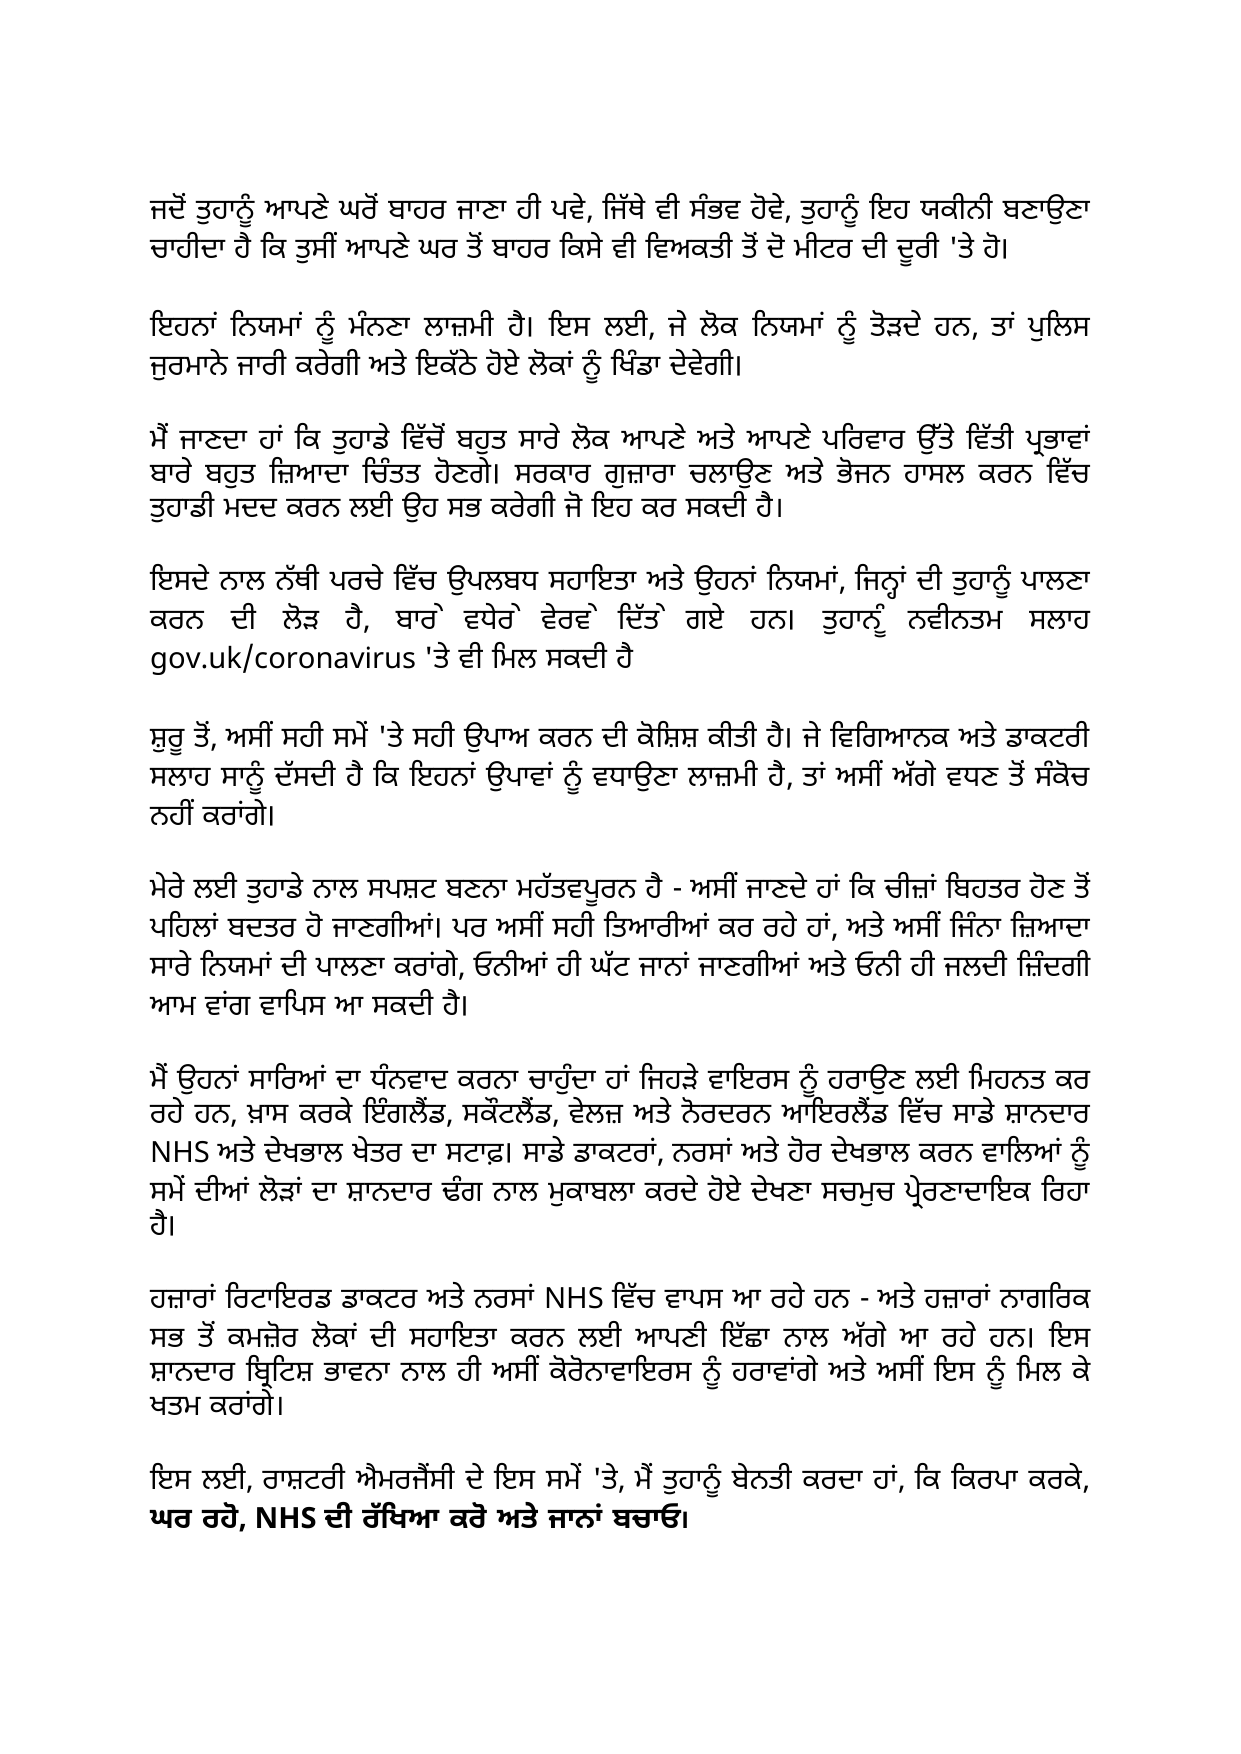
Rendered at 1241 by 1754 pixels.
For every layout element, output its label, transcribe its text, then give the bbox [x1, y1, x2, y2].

text ਇਸ ਲਈ, ਰਾਸ਼ਟਰੀ ਐਮਰਜੈਂਸੀ ਦੇ ਇਸ ਸਮੇਂ 'ਤੇ, ਮੈਂ ਤੁਹਾਨੂੰ ਬੇਨਤੀ ਕਰਦਾ ਹਾਂ, ਕਿ ਕਿਰਪਾ ਕਰਕੇ, ਘਰ ਰਹੋ, NHS ਦੀ ਰੱਖਿਆ ਕਰੋ ਅਤੇ ਜਾਨਾਂ ਬਚਾਓ। [150, 1462, 1090, 1540]
text ਹਜ਼ਾਰਾਂ ਰਿਟਾਇਰਡ ਡਾਕਟਰ ਅਤੇ ਨਰਸਾਂ NHS ਵਿੱਚ ਵਾਪਸ ਆ ਰਹੇ ਹਨ - ਅਤੇ ਹਜ਼ਾਰਾਂ ਨਾਗਰਿਕ ਸਭ ਤੋਂ ਕਮਜ਼ੋਰ ਲੋਕਾਂ ਦੀ ਸਹਾਇਤਾ ਕਰਨ ਲਈ ਆਪਣੀ ਇੱਛਾ ਨਾਲ ਅੱਗੇ ਆ ਰਹੇ ਹਨ। ਇਸ ਸ਼ਾਨਦਾਰ ਬ੍ਰਿਟਿਸ਼ ਭਾਵਨਾ ਨਾਲ ਹੀ ਅਸੀਂ ਕੋਰੋਨਾਵਾਇਰਸ ਨੂੰ ਹਰਾਵਾਂਗੇ ਅਤੇ ਅਸੀਂ ਇਸ ਨੂੰ ਮਿਲ ਕੇ ਖਤਮ ਕਰਾਂਗੇ। [150, 1282, 1090, 1423]
text ਮੈਂ ਜਾਣਦਾ ਹਾਂ ਕਿ ਤੁਹਾਡੇ ਵਿੱਚੋਂ ਬਹੁਤ ਸਾਰੇ ਲੋਕ ਆਪਣੇ ਅਤੇ ਆਪਣੇ ਪਰਿਵਾਰ ਉੱਤੇ ਵਿੱਤੀ ਪ੍ਰਭਾਵਾਂ ਬਾਰੇ ਬਹੁਤ ਜ਼ਿਆਦਾ ਚਿੰਤਤ ਹੋਣਗੇ। ਸਰਕਾਰ ਗੁਜ਼ਾਰਾ ਚਲਾਉਣ ਅਤੇ ਭੋਜਨ ਹਾਸਲ ਕਰਨ ਵਿੱਚ ਤੁਹਾਡੀ ਮਦਦ ਕਰਨ ਲਈ ਉਹ ਸਭ ਕਰੇਗੀ ਜੋ ਇਹ ਕਰ ਸਕਦੀ ਹੈ। [150, 422, 1090, 524]
text ਇਸਦੇ ਨਾਲ ਨੱਥੀ ਪਰਚੇ ਵਿੱਚ ਉਪਲਬਧ ਸਹਾਇਤਾ ਅਤੇ ਉਹਨਾਂ ਨਿਯਮਾਂ, ਜਿਨ੍ਹਾਂ ਦੀ ਤੁਹਾਨੂੰ ਪਾਲਣਾ ਕਰਨ ਦੀ ਲੋੜ ਹੈ, ਬਾਰੇ ਵਧੇਰੇ ਵੇਰਵੇ ਦਿੱਤੇ ਗਏ ਹਨ। ਤੁਹਾਨੂੰ ਨਵੀਨਤਮ ਸਲਾਹ gov.uk/coronavirus 'ਤੇ ਵੀ ਮਿਲ ਸਕਦੀ ਹੈ [150, 564, 1090, 681]
text ਜਦੋਂ ਤੁਹਾਨੂੰ ਆਪਣੇ ਘਰੋਂ ਬਾਹਰ ਜਾਣਾ ਹੀ ਪਵੇ, ਜਿੱਥੇ ਵੀ ਸੰਭਵ ਹੋਵੇ, ਤੁਹਾਨੂੰ ਇਹ ਯਕੀਨੀ ਬਣਾਉਣਾ ਚਾਹੀਦਾ ਹੈ ਕਿ ਤੁਸੀਂ ਆਪਣੇ ਘਰ ਤੋਂ ਬਾਹਰ ਕਿਸੇ ਵੀ ਵਿਅਕਤੀ ਤੋਂ ਦੋ ਮੀਟਰ ਦੀ ਦੂਰੀ 'ਤੇ ਹੋ। [150, 192, 1090, 270]
text ਸ਼ੁਰੂ ਤੋਂ, ਅਸੀਂ ਸਹੀ ਸਮੇਂ 'ਤੇ ਸਹੀ ਉਪਾਅ ਕਰਨ ਦੀ ਕੋਸ਼ਿਸ਼ ਕੀਤੀ ਹੈ। ਜੇ ਵਿਗਿਆਨਕ ਅਤੇ ਡਾਕਟਰੀ ਸਲਾਹ ਸਾਨੂੰ ਦੱਸਦੀ ਹੈ ਕਿ ਇਹਨਾਂ ਉਪਾਵਾਂ ਨੂੰ ਵਧਾਉਣਾ ਲਾਜ਼ਮੀ ਹੈ, ਤਾਂ ਅਸੀਂ ਅੱਗੇ ਵਧਣ ਤੋਂ ਸੰਕੋਚ ਨਹੀਂ ਕਰਾਂਗੇ। [150, 720, 1090, 832]
text ਮੇਰੇ ਲਈ ਤੁਹਾਡੇ ਨਾਲ ਸਪਸ਼ਟ ਬਣਨਾ ਮਹੱਤਵਪੂਰਨ ਹੈ - ਅਸੀਂ ਜਾਣਦੇ ਹਾਂ ਕਿ ਚੀਜ਼ਾਂ ਬਿਹਤਰ ਹੋਣ ਤੋਂ ਪਹਿਲਾਂ ਬਦਤਰ ਹੋ ਜਾਣਗੀਆਂ। ਪਰ ਅਸੀਂ ਸਹੀ ਤਿਆਰੀਆਂ ਕਰ ਰਹੇ ਹਾਂ, ਅਤੇ ਅਸੀਂ ਜਿੰਨਾ ਜ਼ਿਆਦਾ ਸਾਰੇ ਨਿਯਮਾਂ ਦੀ ਪਾਲਣਾ ਕਰਾਂਗੇ, ਓਨੀਆਂ ਹੀ ਘੱਟ ਜਾਨਾਂ ਜਾਣਗੀਆਂ ਅਤੇ ਓਨੀ ਹੀ ਜਲਦੀ ਜ਼ਿੰਦਗੀ ਆਮ ਵਾਂਗ ਵਾਪਿਸ ਆ ਸਕਦੀ ਹੈ। [150, 872, 1090, 1023]
text ਮੈਂ ਉਹਨਾਂ ਸਾਰਿਆਂ ਦਾ ਧੰਨਵਾਦ ਕਰਨਾ ਚਾਹੁੰਦਾ ਹਾਂ ਜਿਹੜੇ ਵਾਇਰਸ ਨੂੰ ਹਰਾਉਣ ਲਈ ਮਿਹਨਤ ਕਰ ਰਹੇ ਹਨ, ਖ਼ਾਸ ਕਰਕੇ ਇੰਗਲੈਂਡ, ਸਕੌਟਲੈਂਡ, ਵੇਲਜ਼ ਅਤੇ ਨੋਰਦਰਨ ਆਇਰਲੈਂਡ ਵਿੱਚ ਸਾਡੇ ਸ਼ਾਨਦਾਰ NHS ਅਤੇ ਦੇਖਭਾਲ ਖੇਤਰ ਦਾ ਸਟਾਫ਼। ਸਾਡੇ ਡਾਕਟਰਾਂ, ਨਰਸਾਂ ਅਤੇ ਹੋਰ ਦੇਖਭਾਲ ਕਰਨ ਵਾਲਿਆਂ ਨੂੰ ਸਮੇਂ ਦੀਆਂ ਲੋੜਾਂ ਦਾ ਸ਼ਾਨਦਾਰ ਢੰਗ ਨਾਲ ਮੁਕਾਬਲਾ ਕਰਦੇ ਹੋਏ ਦੇਖਣਾ ਸਚਮੁਚ ਪ੍ਰੇਰਣਾਦਾਇਕ ਰਿਹਾ ਹੈ। [150, 1062, 1090, 1242]
text ਇਹਨਾਂ ਨਿਯਮਾਂ ਨੂੰ ਮੰਨਣਾ ਲਾਜ਼ਮੀ ਹੈ। ਇਸ ਲਈ, ਜੇ ਲੋਕ ਨਿਯਮਾਂ ਨੂੰ ਤੋੜਦੇ ਹਨ, ਤਾਂ ਪੁਲਿਸ ਜੁਰਮਾਨੇ ਜਾਰੀ ਕਰੇਗੀ ਅਤੇ ਇਕੱਠੇ ਹੋਏ ਲੋਕਾਂ ਨੂੰ ਖਿੰਡਾ ਦੇਵੇਗੀ। [150, 309, 1090, 382]
